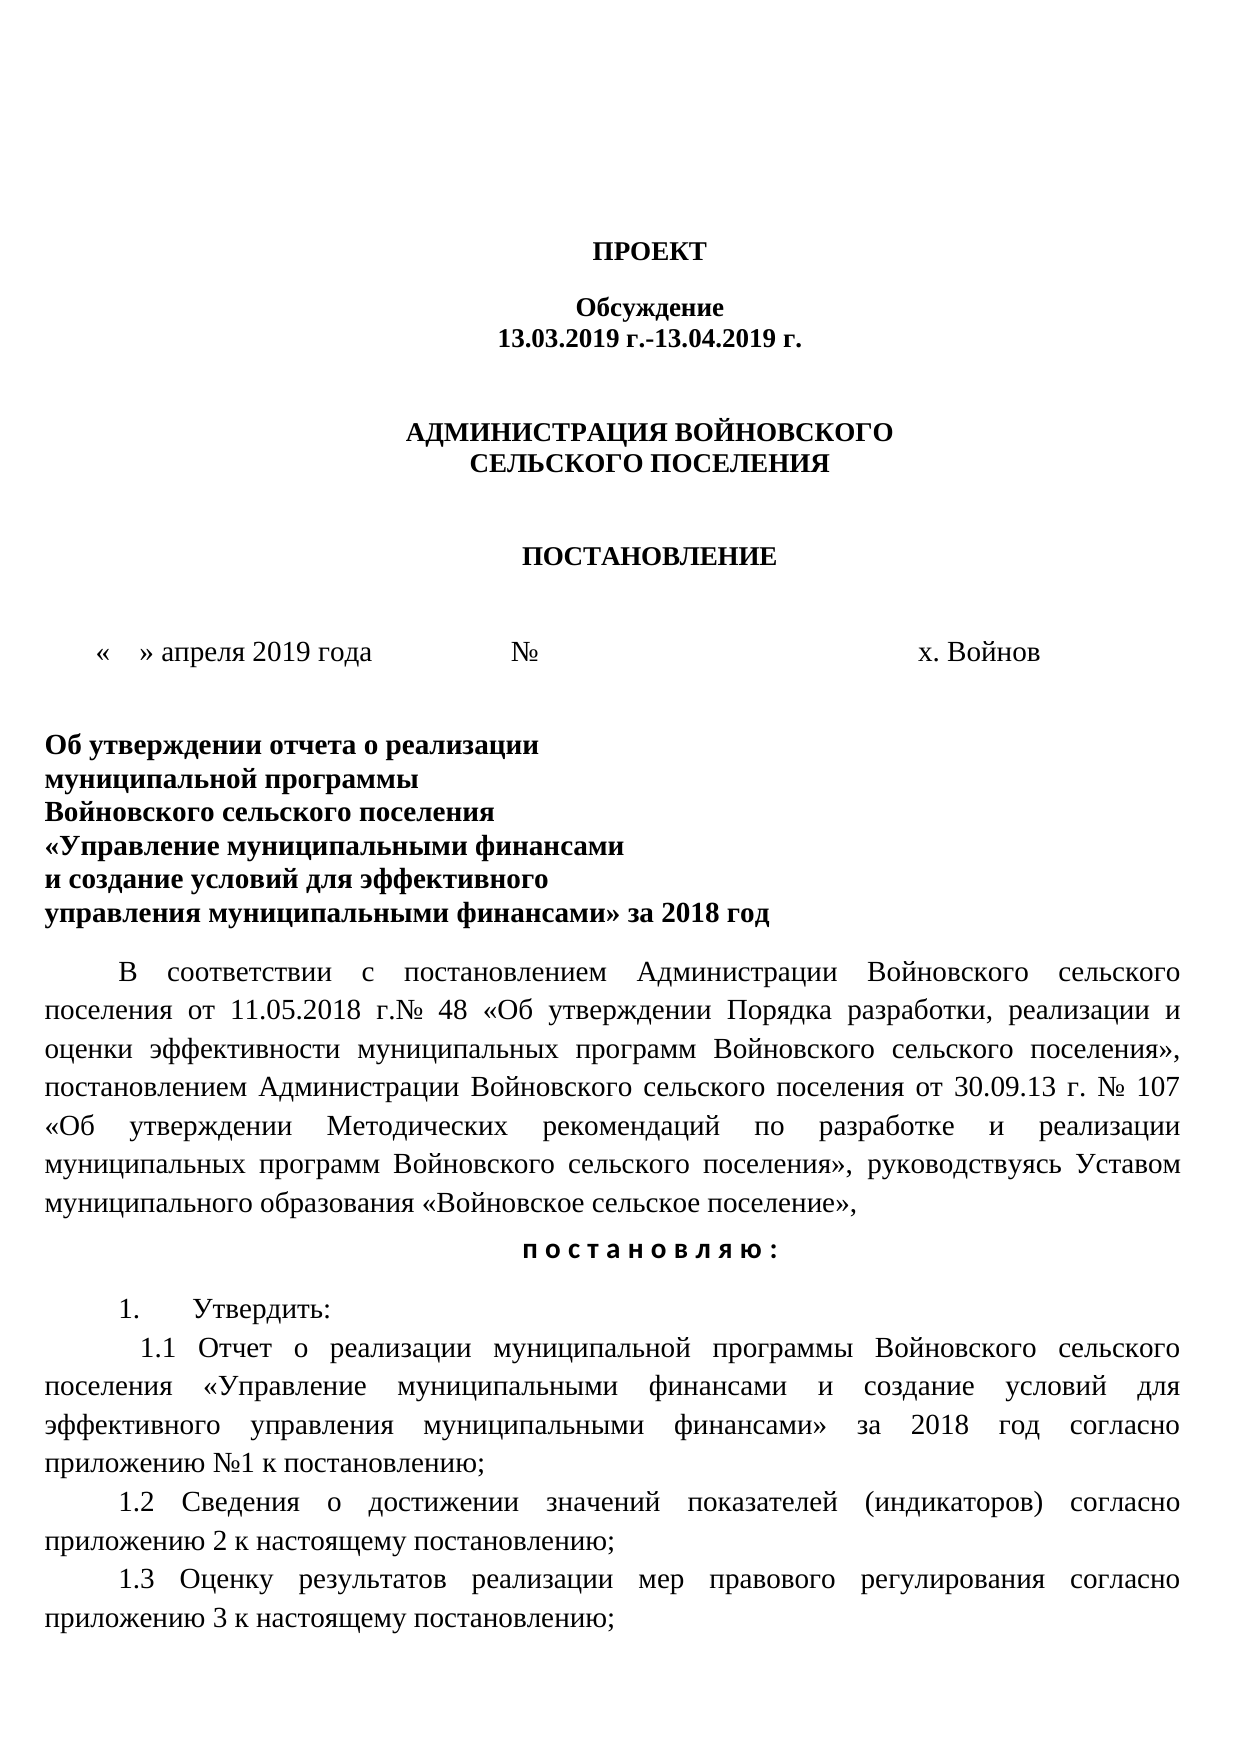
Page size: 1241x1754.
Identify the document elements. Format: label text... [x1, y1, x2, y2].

text Об утверждении отчета о реализации [44, 727, 1181, 761]
subtitle СЕЛЬСКОГО ПОСЕЛЕНИЯ [44, 447, 1181, 478]
text 1.2 Сведения о достижении значений показателей (индикаторов) согласно приложению 2 к настоящему постановлению; [44, 1484, 1181, 1556]
subtitle АДМИНИСТРАЦИЯ ВОЙНОВСКОГО [44, 416, 1181, 447]
text 1.3 Оценку результатов реализации мер правового регулирования согласно приложению 3 к настоящему постановлению; [44, 1561, 1181, 1633]
subtitle Обсуждение [44, 291, 1181, 322]
subtitle В соответствии с постановлением Администрации Войновского сельского поселения от 11.05.2018 г.№ 48 «Об утверждении Порядка разработки, реализации и оценки эффективности муниципальных программ Войновского сельского поселения», постановлением Администрации Войновского сельского поселения от 30.09.13 г. № 107 «Об утверждении Методических рекомендаций по разработке и реализации муниципальных программ Войновского сельского поселения», руководствуясь Уставом муниципального образования «Войновское сельское поселение», [44, 954, 1181, 1218]
text управления муниципальными финансами» за 2018 год [44, 895, 1181, 929]
text ПОСТАНОВЛЕНИЕ [44, 541, 1181, 572]
text « » апреля 2019 года № х. Войнов [44, 634, 1181, 667]
text Войновского сельского поселения [44, 794, 1181, 828]
subtitle ПРОЕКТ [44, 235, 1181, 266]
list Утвердить: [44, 1291, 1181, 1325]
subtitle 13.03.2019 г.-13.04.2019 г. [44, 322, 1181, 354]
text и создание условий для эффективного [44, 862, 1181, 895]
text муниципальной программы [44, 761, 1181, 794]
text «Управление муниципальными финансами [44, 828, 1181, 862]
text постановляю: [44, 1230, 1181, 1265]
text 1.1 Отчет о реализации муниципальной программы Войновского сельского поселения «Управление муниципальными финансами и создание условий для эффективного управления муниципальными финансами» за 2018 год согласно приложению №1 к постановлению; [44, 1330, 1181, 1479]
